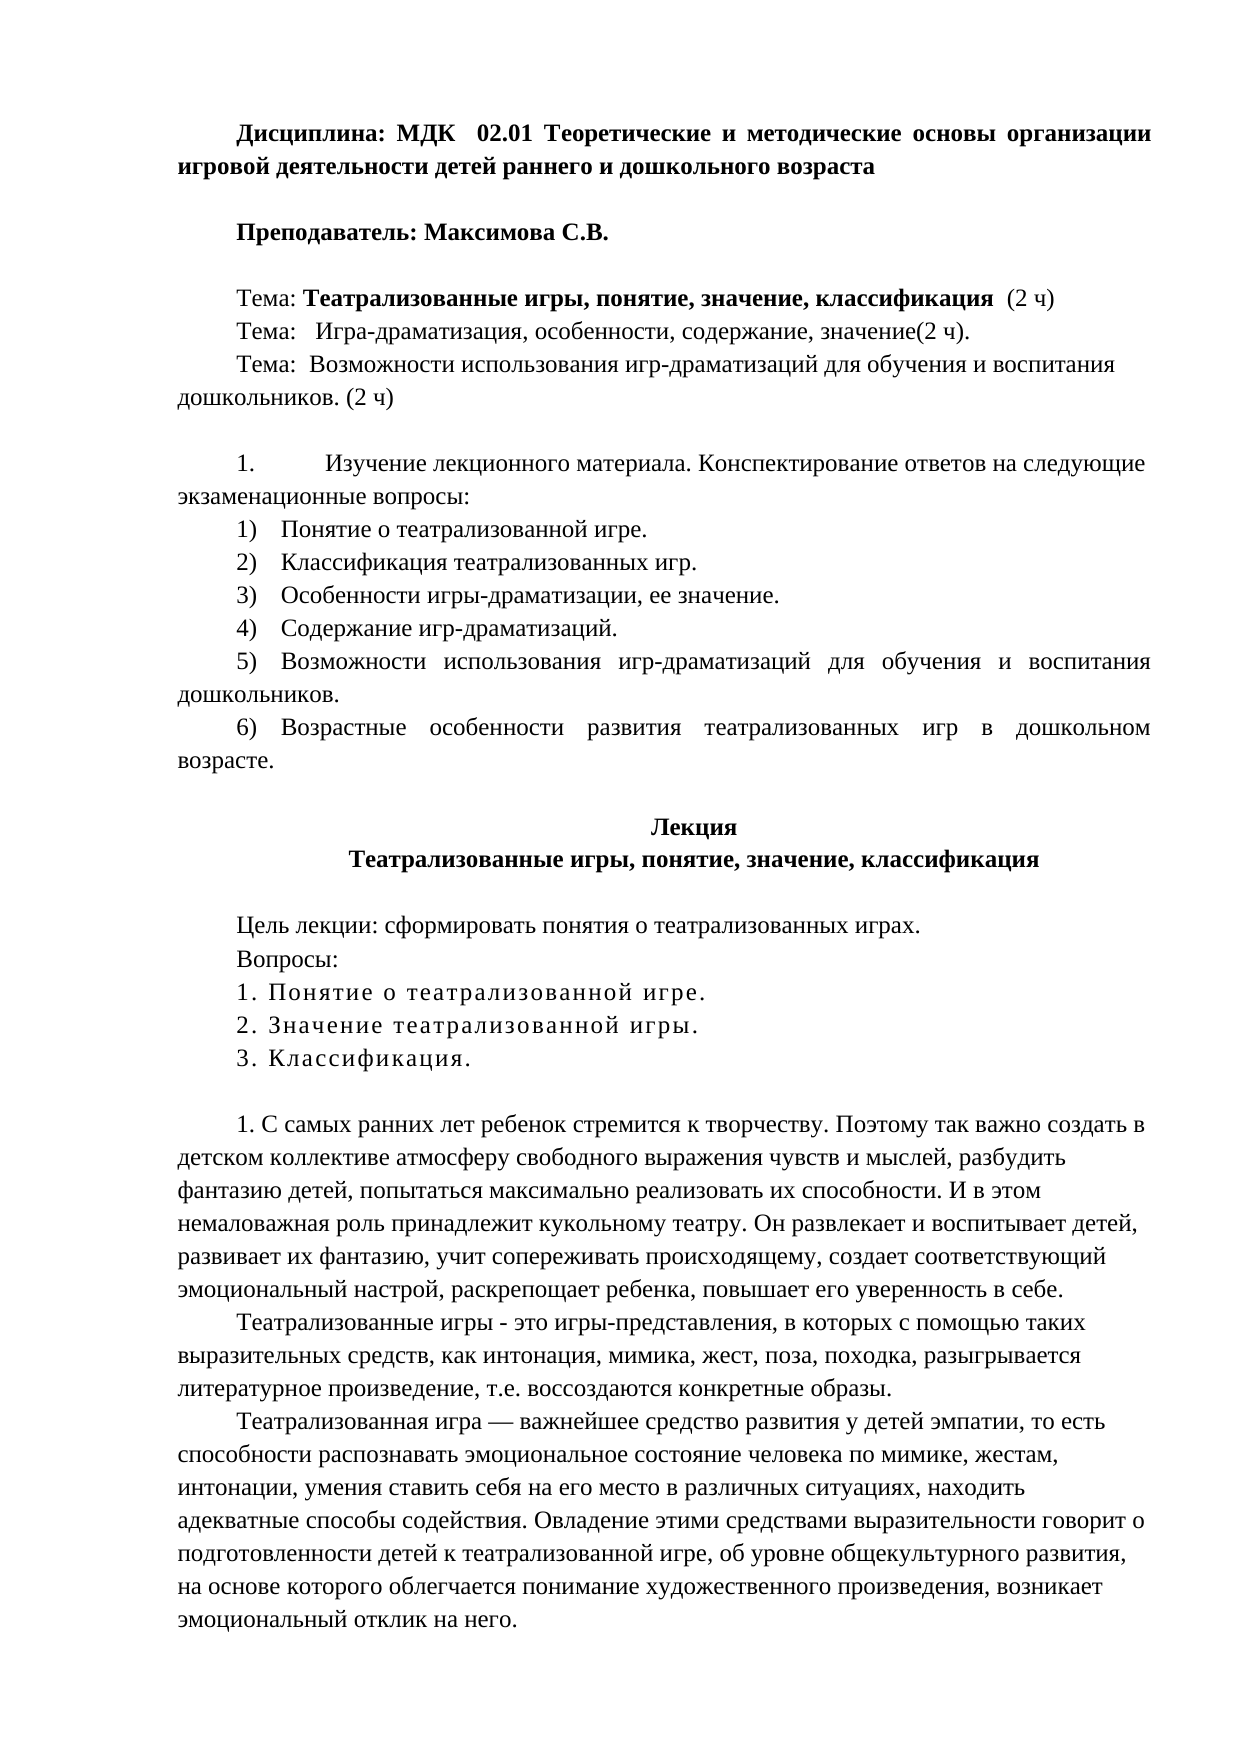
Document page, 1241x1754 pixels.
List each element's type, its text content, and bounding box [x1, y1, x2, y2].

text Цель лекции: сформировать понятия о театрализованных играх. [177, 911, 1152, 939]
text Театрализованные игры, понятие, значение, классификация [177, 844, 1152, 873]
text 1. Понятие о театрализованной игре. [177, 977, 1152, 1005]
text Дисциплина: МДК 02.01 Теоретические и методические основы организации игровой деятельности детей раннего и дошкольного возраста [177, 118, 1152, 180]
list Содержание игр-драматизаций. [177, 613, 1152, 642]
text 1. С самых ранних лет ребенок стремится к творчеству. Поэтому так важно создать в детском коллективе атмосферу свободного выражения чувств и мыслей, разбудить фантазию детей, попытаться максимально реализовать их способности. И в этом немаловажная роль принадлежит кукольному театру. Он развлекает и воспитывает детей, развивает их фантазию, учит сопереживать происходящему, создает соответствующий эмоциональный настрой, раскрепощает ребенка, повышает его уверенность в себе. [177, 1109, 1152, 1303]
list Изучение лекционного материала. Конспектирование ответов на следующие экзаменационные вопросы: [177, 448, 1152, 510]
list Возрастные особенности развития театрализованных игр в дошкольном возрасте. [177, 712, 1152, 774]
text 3. Классификация. [177, 1043, 1152, 1071]
list Понятие о театрализованной игре. [177, 514, 1152, 543]
list Возможности использования игр-драматизаций для обучения и воспитания дошкольников. [177, 646, 1152, 708]
list Классификация театрализованных игр. [177, 547, 1152, 576]
text 2. Значение театрализованной игры. [177, 1010, 1152, 1038]
text Тема: Театрализованные игры, понятие, значение, классификация (2 ч) [177, 283, 1152, 312]
text Театрализованная игра — важнейшее средство развития у детей эмпатии, то есть способности распознавать эмоциональное состояние человека по мимике, жестам, интонации, умения ставить себя на его место в различных ситуациях, находить адекватные способы содействия. Овладение этими средствами выразительности говорит о подготовленности детей к театрализованной игре, об уровне общекультурного развития, на основе которого облегчается понимание художественного произведения, возникает эмоциональный отклик на него. [177, 1406, 1152, 1633]
text Тема: Возможности использования игр-драматизаций для обучения и воспитания дошкольников. (2 ч) [177, 349, 1152, 411]
text Театрализованные игры - это игры-представления, в которых с помощью таких выразительных средств, как интонация, мимика, жест, поза, походка, разыгрывается литературное произведение, т.е. воссоздаются конкретные образы. [177, 1307, 1152, 1402]
text Преподаватель: Максимова С.В. [177, 217, 1152, 246]
text Лекция [177, 812, 1152, 840]
list Особенности игры-драматизации, ее значение. [177, 580, 1152, 609]
text Вопросы: [177, 944, 1152, 972]
text Тема: Игра-драматизация, особенности, содержание, значение(2 ч). [177, 316, 1152, 345]
